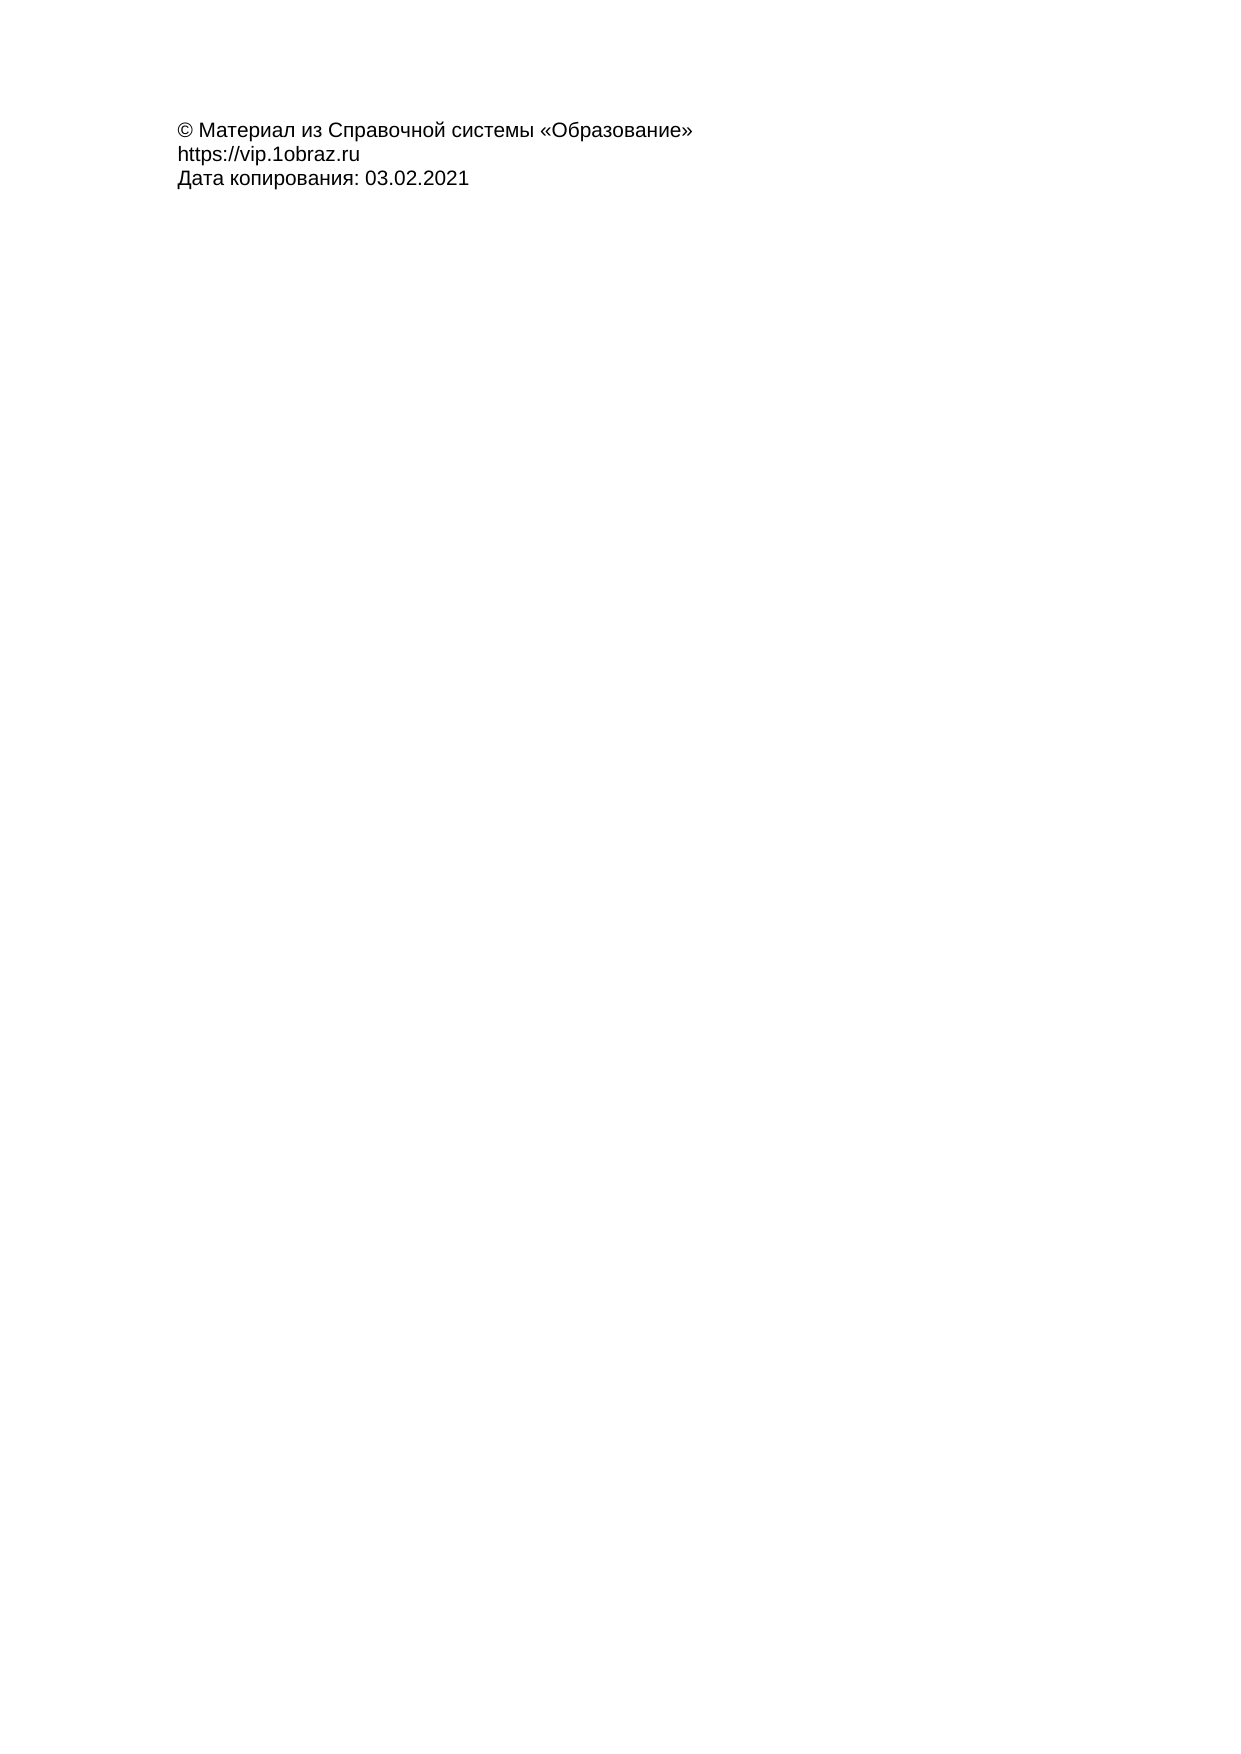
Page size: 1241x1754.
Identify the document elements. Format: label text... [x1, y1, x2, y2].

text © Материал из Справочной системы «Образование» https://vip.1obraz.ru Дата копирования: 03.02.2021 [177, 118, 1152, 190]
